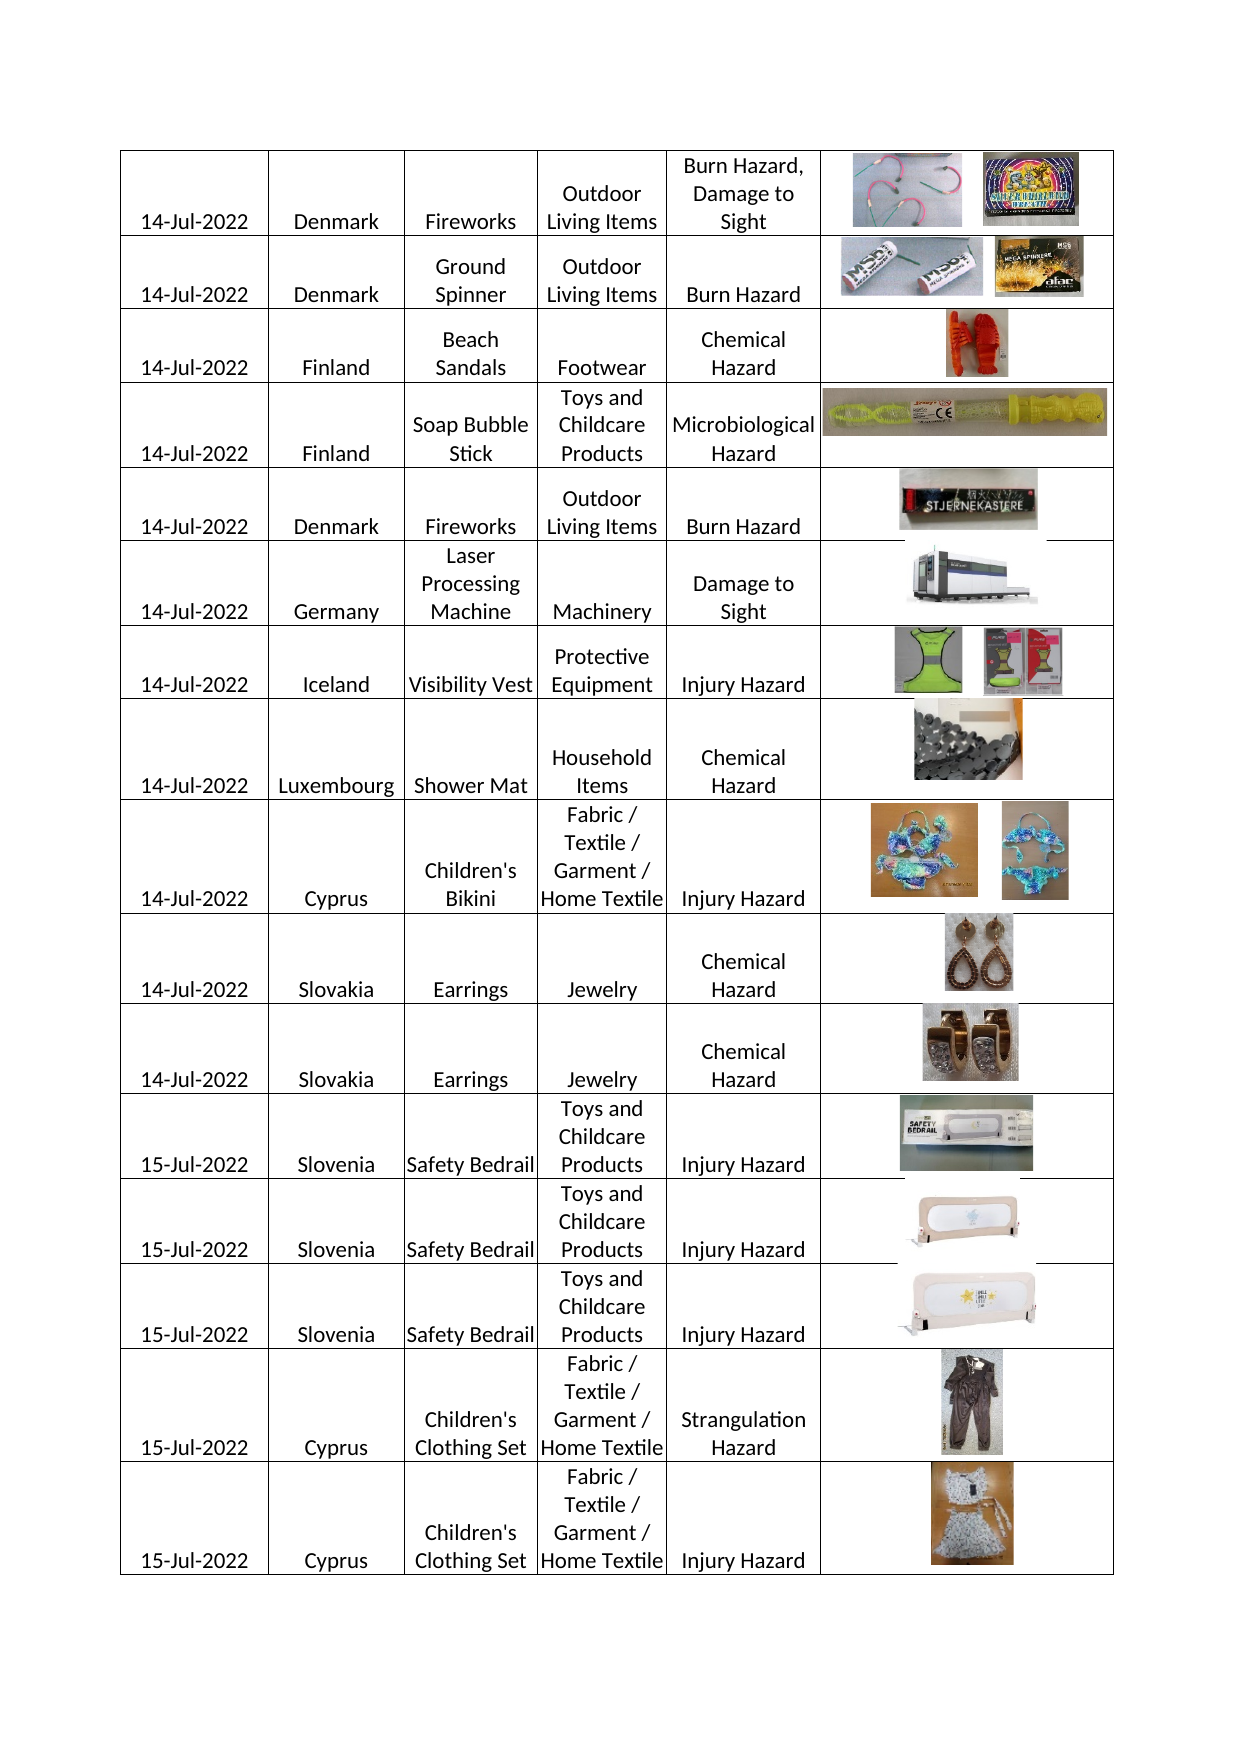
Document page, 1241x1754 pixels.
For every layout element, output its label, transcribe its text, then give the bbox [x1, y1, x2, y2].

table_cell Denmark [269, 468, 404, 540]
table_cell 14-Jul-2022 [121, 626, 268, 698]
table_cell Outdoor Living Items [538, 236, 666, 308]
table_cell Chemical Hazard [667, 699, 820, 799]
picture [1001, 801, 1069, 900]
table_cell Toys and Childcare Products [538, 1179, 666, 1263]
table_cell Denmark [269, 151, 404, 235]
table_cell Injury Hazard [667, 626, 820, 698]
table_cell Slovakia [269, 914, 404, 1003]
table_cell Children's Bikini [405, 800, 537, 912]
table_cell 14-Jul-2022 [121, 383, 268, 467]
table_cell Germany [269, 541, 404, 625]
picture [922, 1003, 1019, 1081]
table_cell Fireworks [405, 151, 537, 235]
picture [899, 1095, 1034, 1171]
picture [870, 803, 978, 897]
table_cell 15-Jul-2022 [121, 1349, 268, 1461]
table_cell Toys and Childcare Products [538, 1264, 666, 1348]
table_cell Visibility Vest [405, 626, 537, 698]
table_cell [821, 309, 1113, 382]
table_cell Cyprus [269, 1349, 404, 1461]
picture [900, 469, 1037, 530]
table_cell Jewelry [538, 1004, 666, 1093]
table_cell Cyprus [269, 800, 404, 912]
picture [983, 152, 1079, 226]
table_cell Footwear [538, 309, 666, 382]
table_cell Earrings [405, 1004, 537, 1093]
table_cell Machinery [538, 541, 666, 625]
table_cell [821, 699, 1113, 799]
table_cell Finland [269, 309, 404, 382]
table_cell Jewelry [538, 914, 666, 1003]
table_cell 14-Jul-2022 [121, 800, 268, 912]
table_cell 14-Jul-2022 [121, 699, 268, 799]
table_cell Children's Clothing Set [405, 1462, 537, 1574]
table_cell Denmark [269, 236, 404, 308]
table_cell Safety Bedrail [405, 1179, 537, 1263]
picture [914, 698, 1023, 780]
table_cell Burn Hazard, Damage to Sight [667, 151, 820, 235]
table_cell 14-Jul-2022 [121, 541, 268, 625]
table_cell Slovenia [269, 1179, 404, 1263]
picture [944, 913, 1014, 991]
table_cell [821, 468, 1113, 540]
table_cell Slovenia [269, 1264, 404, 1348]
table_cell Fabric / Textile / Garment / Home Textile [538, 1462, 666, 1574]
table_cell Laser Processing Machine [405, 541, 537, 625]
table_cell Injury Hazard [667, 1264, 820, 1348]
table_cell Ground Spinner [405, 236, 537, 308]
table_cell Safety Bedrail [405, 1264, 537, 1348]
table_cell Luxembourg [269, 699, 404, 799]
table_cell Injury Hazard [667, 1094, 820, 1178]
table_cell Protective Equipment [538, 626, 666, 698]
picture [840, 237, 984, 296]
table_cell [821, 383, 1113, 467]
table_cell Beach Sandals [405, 309, 537, 382]
table_cell Injury Hazard [667, 1462, 820, 1574]
table_cell Earrings [405, 914, 537, 1003]
table_cell [821, 151, 1113, 235]
table_cell [821, 1349, 1113, 1461]
picture [852, 153, 963, 227]
table_cell Fabric / Textile / Garment / Home Textile [538, 800, 666, 912]
table_cell Fabric / Textile / Garment / Home Textile [538, 1349, 666, 1461]
table_cell 14-Jul-2022 [121, 914, 268, 1003]
table_cell Microbiological Hazard [667, 383, 820, 467]
picture [946, 309, 1009, 377]
table_cell 14-Jul-2022 [121, 1004, 268, 1093]
table_cell Injury Hazard [667, 800, 820, 912]
table_cell [821, 1094, 1113, 1178]
table_cell Strangulation Hazard [667, 1349, 820, 1461]
table_cell Chemical Hazard [667, 914, 820, 1003]
table_cell Chemical Hazard [667, 309, 820, 382]
picture [905, 540, 1047, 615]
table_cell Slovakia [269, 1004, 404, 1093]
picture [983, 627, 1064, 696]
table_cell [821, 914, 1113, 1003]
table_cell [821, 236, 1113, 308]
table_cell [821, 1179, 1113, 1263]
table_cell Toys and Childcare Products [538, 383, 666, 467]
table_cell Household Items [538, 699, 666, 799]
table_cell Chemical Hazard [667, 1004, 820, 1093]
table_cell 15-Jul-2022 [121, 1462, 268, 1574]
picture [941, 1349, 1003, 1455]
table_cell [821, 1264, 1113, 1348]
table_cell Fireworks [405, 468, 537, 540]
table_cell 14-Jul-2022 [121, 468, 268, 540]
table_cell Outdoor Living Items [538, 151, 666, 235]
table_cell [821, 541, 1113, 625]
table_cell 15-Jul-2022 [121, 1264, 268, 1348]
table_cell Damage to Sight [667, 541, 820, 625]
table_cell Outdoor Living Items [538, 468, 666, 540]
table_cell Burn Hazard [667, 468, 820, 540]
table_cell 15-Jul-2022 [121, 1179, 268, 1263]
table_cell Finland [269, 383, 404, 467]
picture [822, 388, 1108, 436]
table_cell Burn Hazard [667, 236, 820, 308]
table_cell Injury Hazard [667, 1179, 820, 1263]
table_cell Safety Bedrail [405, 1094, 537, 1178]
table_cell Cyprus [269, 1462, 404, 1574]
picture [931, 1462, 1014, 1565]
table_cell Children's Clothing Set [405, 1349, 537, 1461]
table_cell Iceland [269, 626, 404, 698]
table_cell [821, 626, 1113, 698]
table_cell Soap Bubble Stick [405, 383, 537, 467]
table_cell [821, 1004, 1113, 1093]
table_cell Shower Mat [405, 699, 537, 799]
table_cell Toys and Childcare Products [538, 1094, 666, 1178]
table_cell 14-Jul-2022 [121, 151, 268, 235]
table_cell 14-Jul-2022 [121, 309, 268, 382]
table_cell 14-Jul-2022 [121, 236, 268, 308]
picture [994, 236, 1084, 297]
table_cell 15-Jul-2022 [121, 1094, 268, 1178]
table_cell [821, 1462, 1113, 1574]
table_cell [821, 800, 1113, 912]
picture [905, 1178, 1020, 1255]
table_cell Slovenia [269, 1094, 404, 1178]
picture [897, 1263, 1037, 1338]
picture [894, 626, 963, 693]
